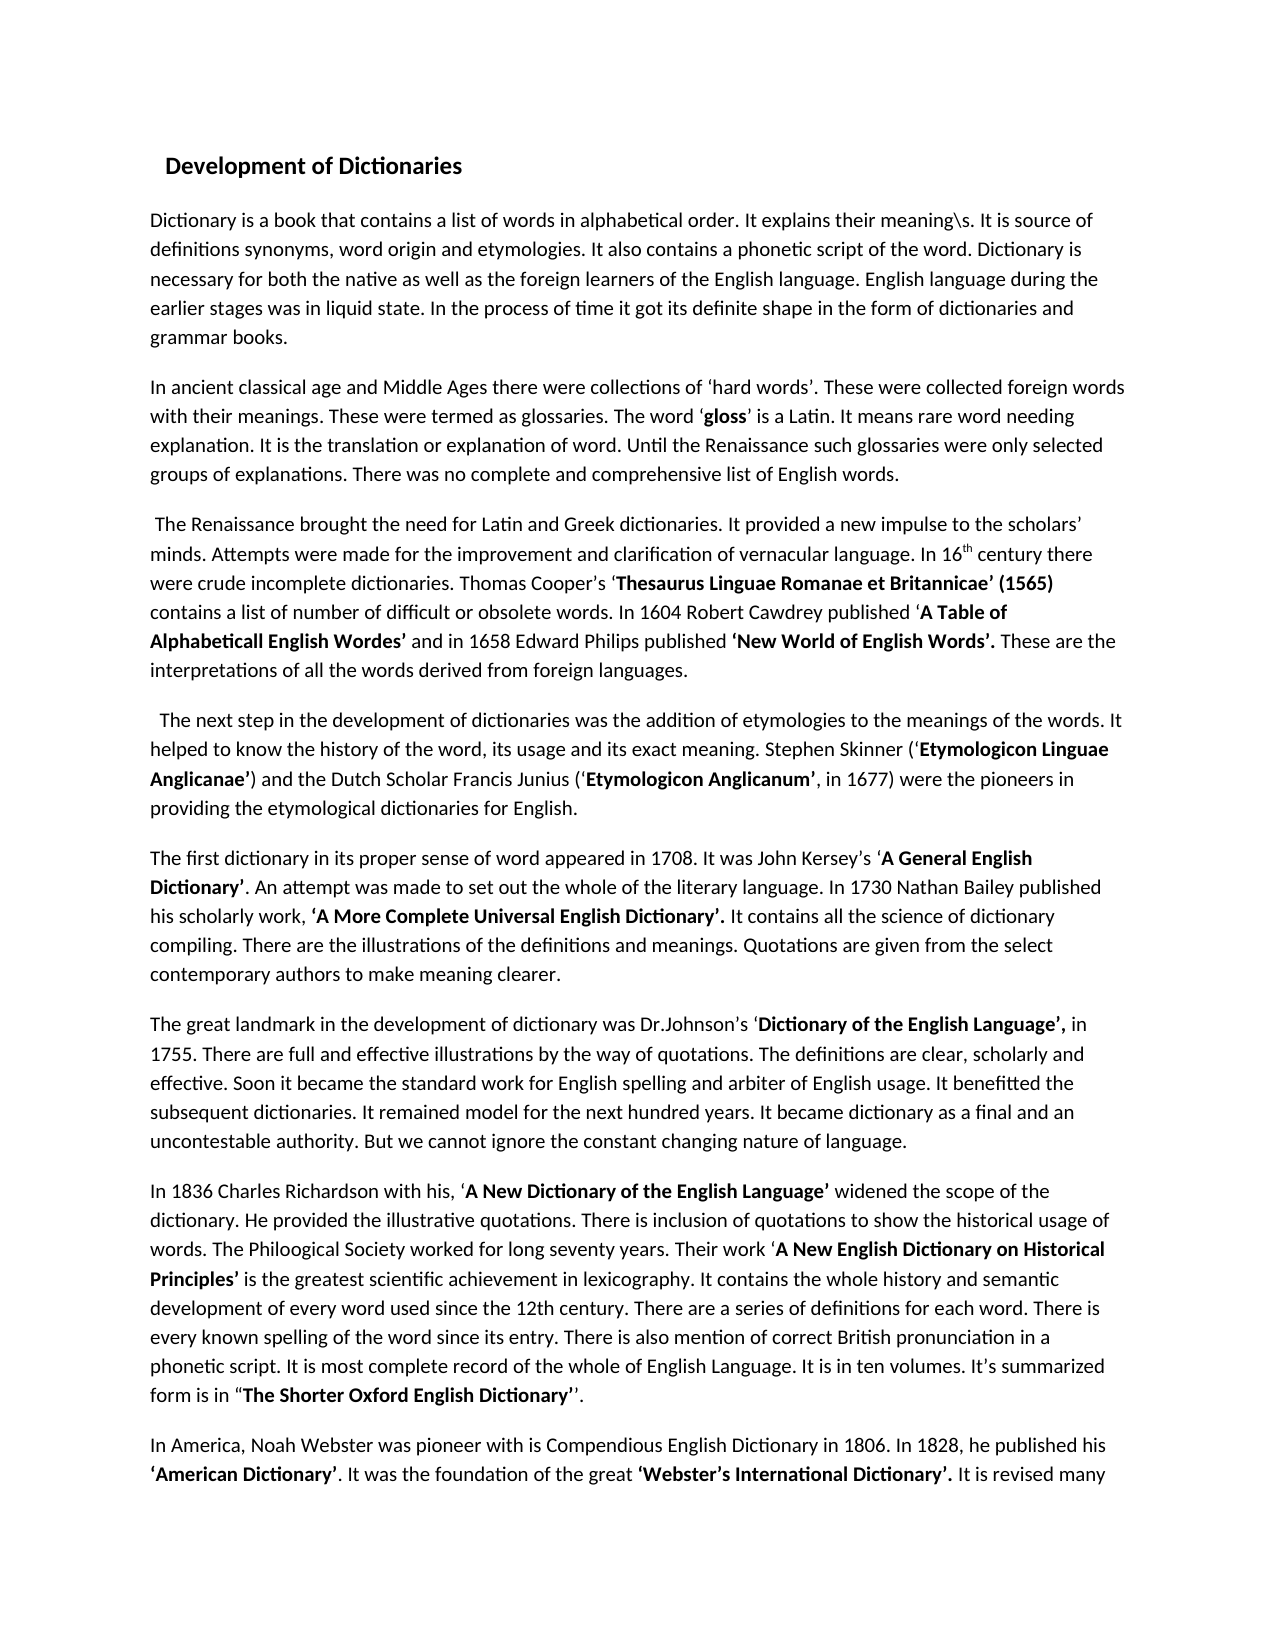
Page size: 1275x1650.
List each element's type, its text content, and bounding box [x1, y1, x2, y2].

text In 1836 Charles Richardson with his, ‘A New Dictionary of the English Language’ widened the scope of the dictionary. He provided the illustrative quotations. There is inclusion of quotations to show the historical usage of words. The Philoogical Society worked for long seventy years. Their work ‘A New English Dictionary on Historical Principles’ is the greatest scientific achievement in lexicography. It contains the whole history and semantic development of every word used since the 12th century. There are a series of definitions for each word. There is every known spelling of the word since its entry. There is also mention of correct British pronunciation in a phonetic script. It is most complete record of the whole of English Language. It is in ten volumes. It’s summarized form is in “The Shorter Oxford English Dictionary’’. [150, 1178, 1125, 1408]
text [150, 1432, 1125, 1487]
text In ancient classical age and Middle Ages there were collections of ‘hard words’. These were collected foreign words with their meanings. These were termed as glossaries. The word ‘gloss’ is a Latin. It means rare word needing explanation. It is the translation or explanation of word. Until the Renaissance such glossaries were only selected groups of explanations. There was no complete and comprehensive list of English words. [150, 374, 1125, 487]
text Development of Dictionaries [150, 150, 1125, 181]
text Dictionary is a book that contains a list of words in alphabetical order. It explains their meaning\s. It is source of definitions synonyms, word origin and etymologies. It also contains a phonetic script of the word. Dictionary is necessary for both the native as well as the foreign learners of the English language. English language during the earlier stages was in liquid state. In the process of time it got its definite shape in the form of dictionaries and grammar books. [150, 207, 1125, 349]
text The next step in the development of dictionaries was the addition of etymologies to the meanings of the words. It helped to know the history of the word, its usage and its exact meaning. Stephen Skinner (‘Etymologicon Linguae Anglicanae’) and the Dutch Scholar Francis Junius (‘Etymologicon Anglicanum’, in 1677) were the pioneers in providing the etymological dictionaries for English. [150, 707, 1125, 820]
text The first dictionary in its proper sense of word appeared in 1708. It was John Kersey’s ‘A General English Dictionary’. An attempt was made to set out the whole of the literary language. In 1730 Nathan Bailey published his scholarly work, ‘A More Complete Universal English Dictionary’. It contains all the science of dictionary compiling. There are the illustrations of the definitions and meanings. Quotations are given from the select contemporary authors to make meaning clearer. [150, 845, 1125, 987]
text The Renaissance brought the need for Latin and Greek dictionaries. It provided a new impulse to the scholars’ minds. Attempts were made for the improvement and clarification of vernacular language. In 16th century there were crude incomplete dictionaries. Thomas Cooper’s ‘Thesaurus Linguae Romanae et Britannicae’ (1565) contains a list of number of difficult or obsolete words. In 1604 Robert Cawdrey published ‘A Table of Alphabeticall English Wordes’ and in 1658 Edward Philips published ‘New World of English Words’. These are the interpretations of all the words derived from foreign languages. [150, 512, 1125, 683]
text The great landmark in the development of dictionary was Dr.Johnson’s ‘Dictionary of the English Language’, in 1755. There are full and effective illustrations by the way of quotations. The definitions are clear, scholarly and effective. Soon it became the standard work for English spelling and arbiter of English usage. It benefitted the subsequent dictionaries. It remained model for the next hundred years. It became dictionary as a final and an uncontestable authority. But we cannot ignore the constant changing nature of language. [150, 1012, 1125, 1154]
